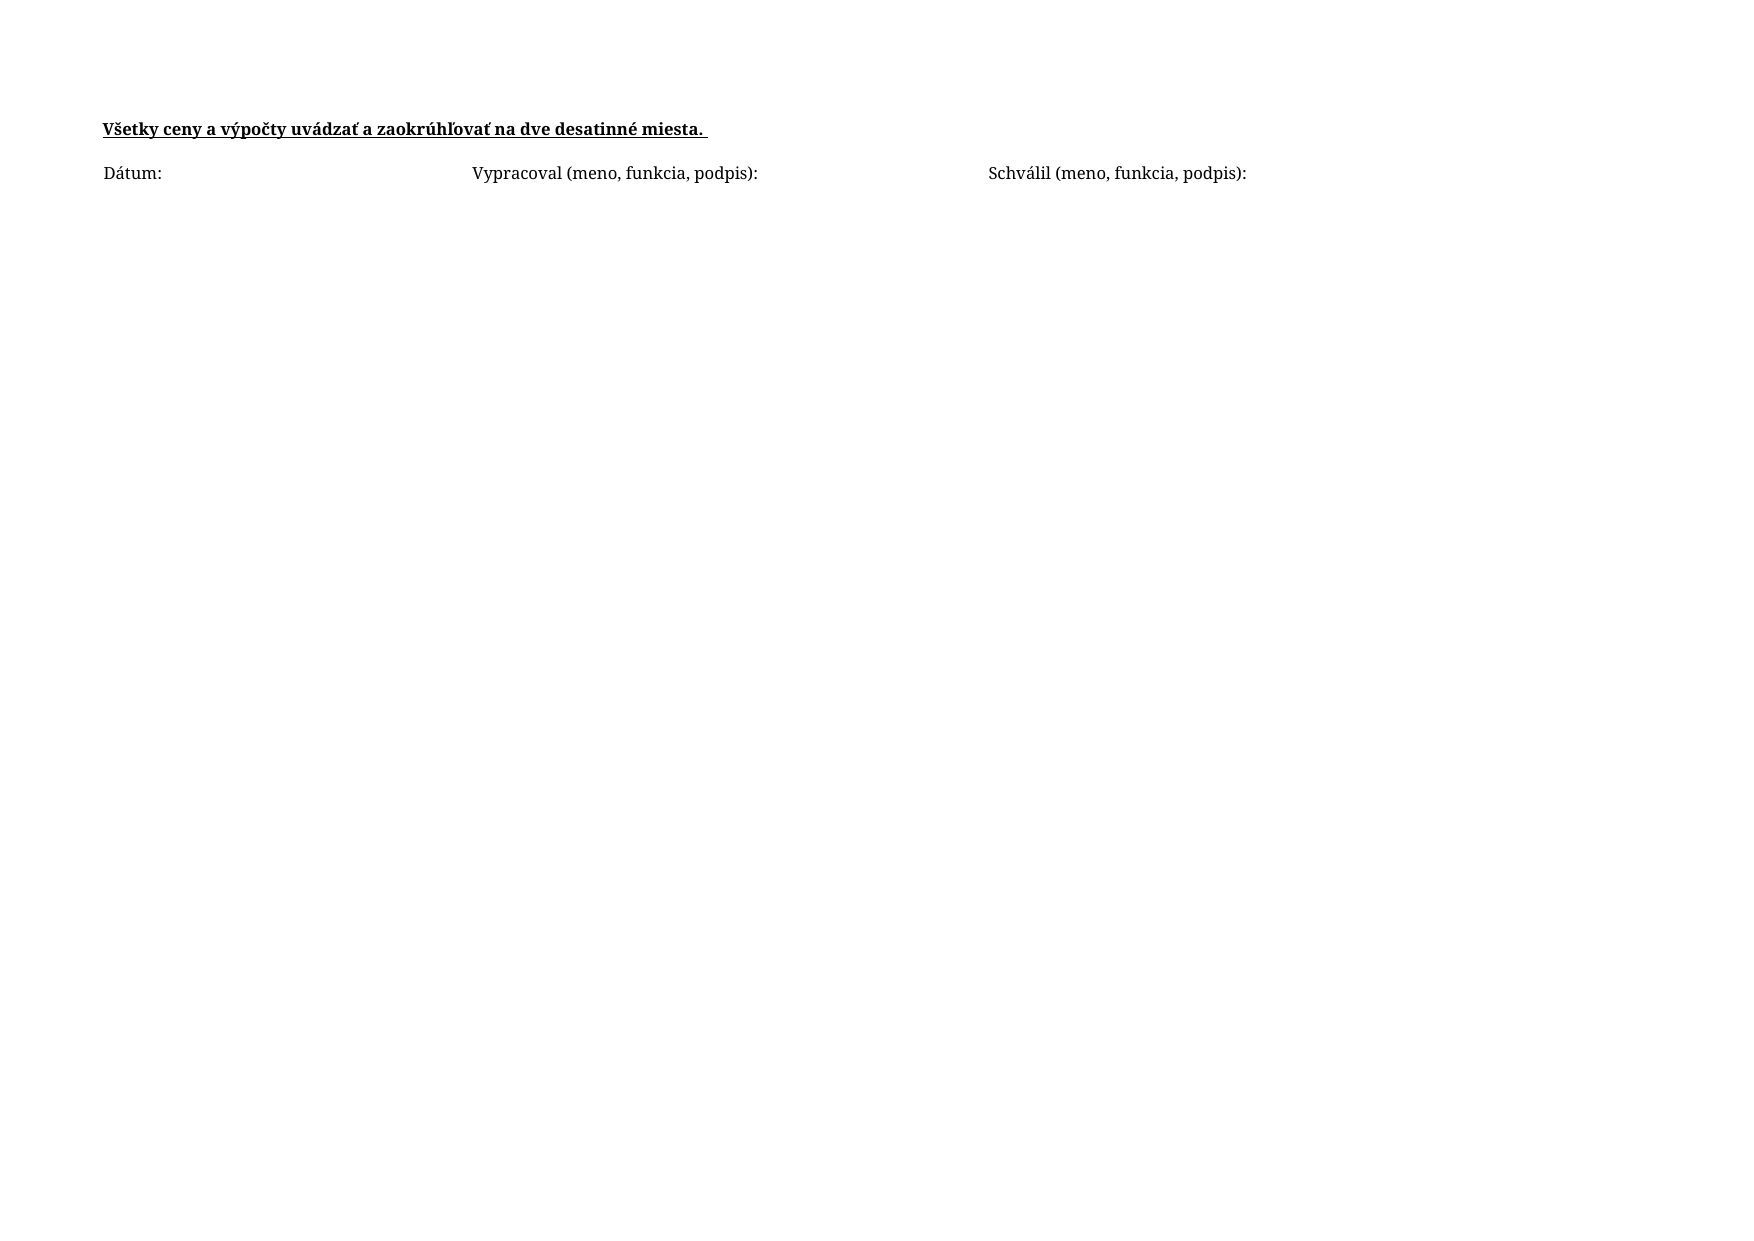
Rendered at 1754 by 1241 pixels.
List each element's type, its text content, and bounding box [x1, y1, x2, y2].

text Dátum: Vypracoval (meno, funkcia, podpis): Schválil (meno, funkcia, podpis): [103, 162, 1665, 184]
text Všetky ceny a výpočty uvádzať a zaokrúhľovať na dve desatinné miesta. [102, 118, 1665, 140]
